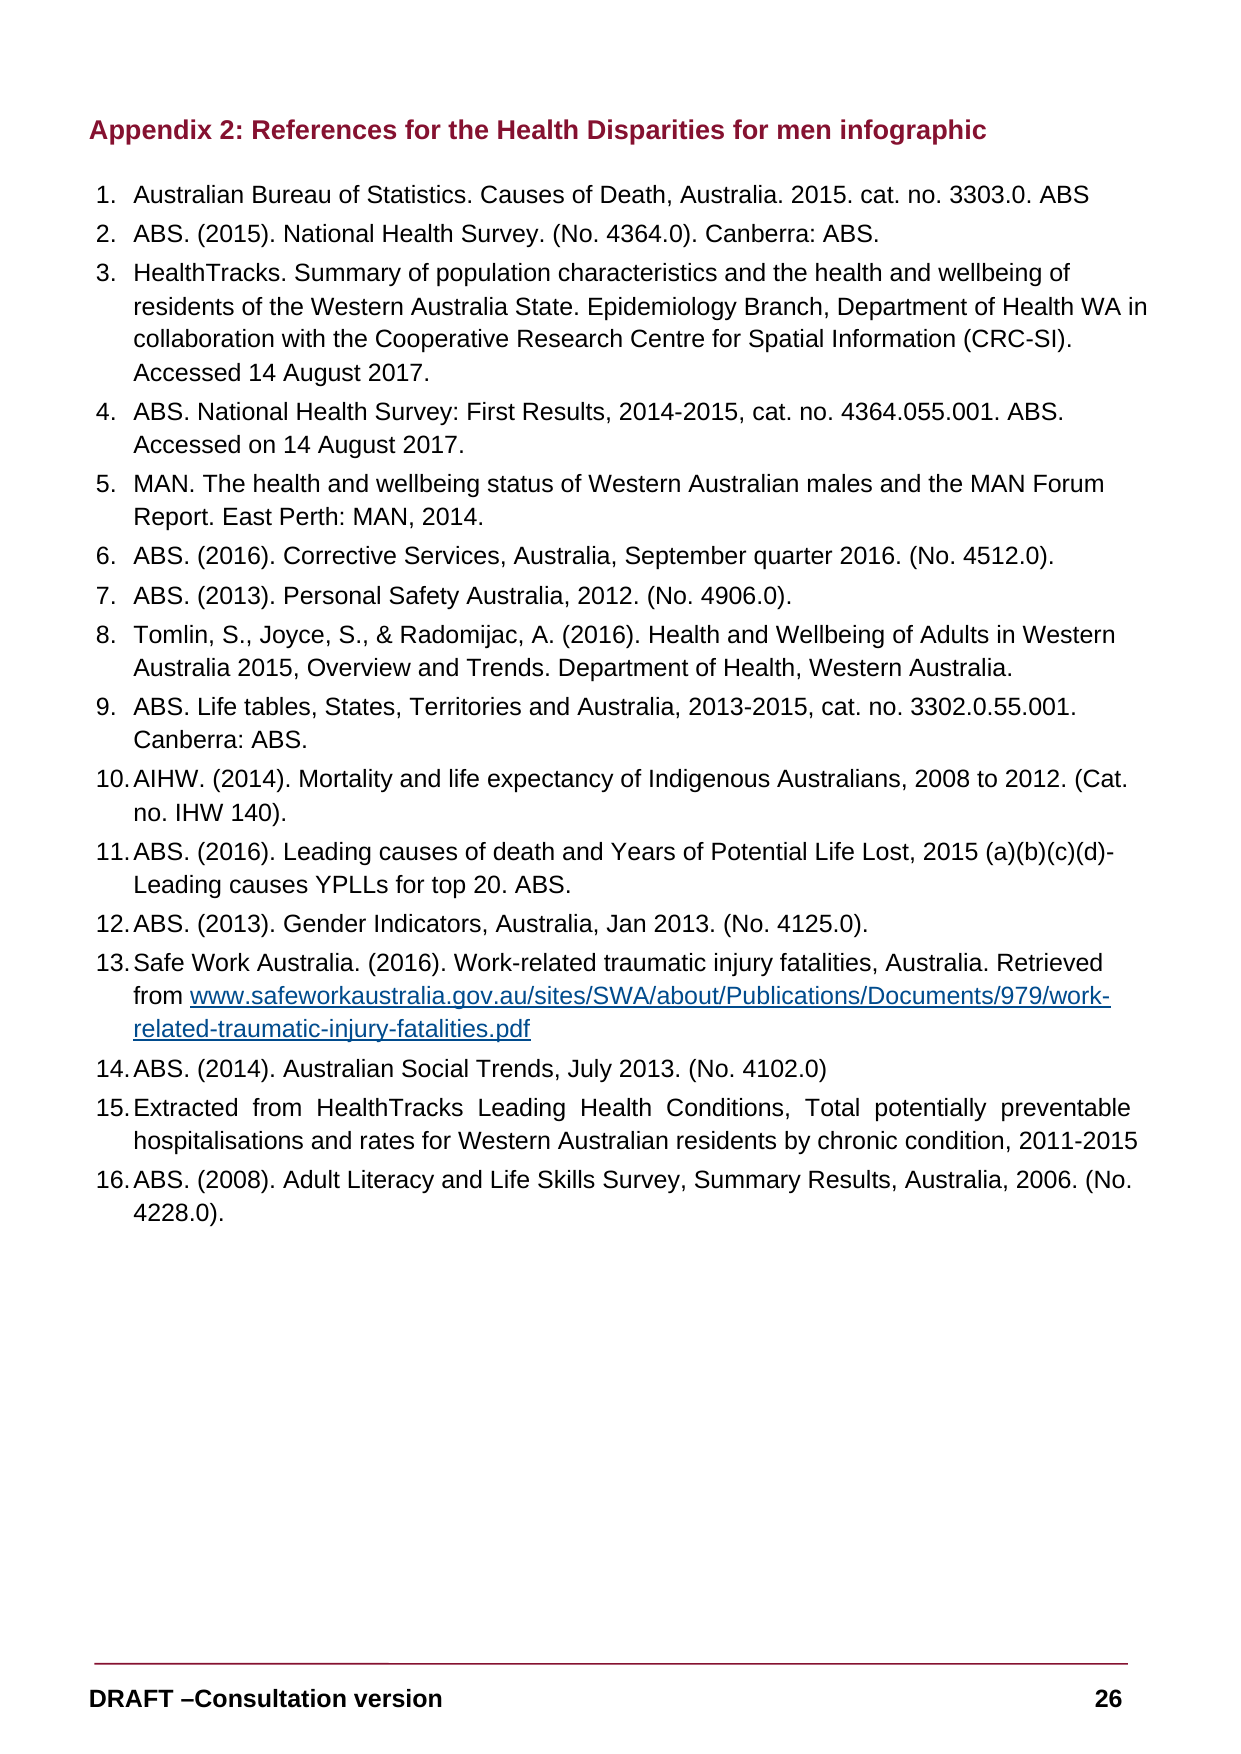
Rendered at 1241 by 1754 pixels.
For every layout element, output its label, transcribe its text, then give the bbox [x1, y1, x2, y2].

list MAN. The health and wellbeing status of Western Australian males and the MAN Forum Report. East Perth: MAN, 2014. [96, 469, 1152, 531]
list ABS. (2008). Adult Literacy and Life Skills Survey, Summary Results, Australia, 2006. (No. 4228.0). [96, 1165, 1152, 1227]
list ABS. (2013). Personal Safety Australia, 2012. (No. 4906.0). [96, 581, 1152, 609]
list ABS. Life tables, States, Territories and Australia, 2013-2015, cat. no. 3302.0.55.001. Canberra: ABS. [96, 692, 1152, 754]
list ABS. (2016). Leading causes of death and Years of Potential Life Lost, 2015 (a)(b)(c)(d)-Leading causes YPLLs for top 20. ABS. [96, 837, 1152, 898]
list Australian Bureau of Statistics. Causes of Death, Australia. 2015. cat. no. 3303.0. ABS [96, 180, 1152, 209]
list Extracted from HealthTracks Leading Health Conditions, Total potentially preventable hospitalisations and rates for Western Australian residents by chronic condition, 2011-2015 [96, 1093, 1152, 1155]
list HealthTracks. Summary of population characteristics and the health and wellbeing of residents of the Western Australia State. Epidemiology Branch, Department of Health WA in collaboration with the Cooperative Research Centre for Spatial Information (CRC-SI). Accessed 14 August 2017. [96, 258, 1152, 386]
list AIHW. (2014). Mortality and life expectancy of Indigenous Australians, 2008 to 2012. (Cat. no. IHW 140). [96, 764, 1152, 826]
list ABS. (2016). Corrective Services, Australia, September quarter 2016. (No. 4512.0). [96, 541, 1152, 570]
subtitle Appendix 2: References for the Health Disparities for men infographic [89, 114, 1152, 145]
list Safe Work Australia. (2016). Work-related traumatic injury fatalities, Australia. Retrieved from www.safeworkaustralia.gov.au/sites/SWA/about/Publications/Documents/979/work-related-traumatic-injury-fatalities.pdf [96, 948, 1152, 1043]
list ABS. (2015). National Health Survey. (No. 4364.0). Canberra: ABS. [96, 219, 1152, 248]
list Tomlin, S., Joyce, S., & Radomijac, A. (2016). Health and Wellbeing of Adults in Western Australia 2015, Overview and Trends. Department of Health, Western Australia. [96, 620, 1152, 682]
list ABS. (2014). Australian Social Trends, July 2013. (No. 4102.0) [96, 1054, 1152, 1082]
list ABS. (2013). Gender Indicators, Australia, Jan 2013. (No. 4125.0). [96, 909, 1152, 938]
list ABS. National Health Survey: First Results, 2014-2015, cat. no. 4364.055.001. ABS. Accessed on 14 August 2017. [96, 397, 1152, 458]
